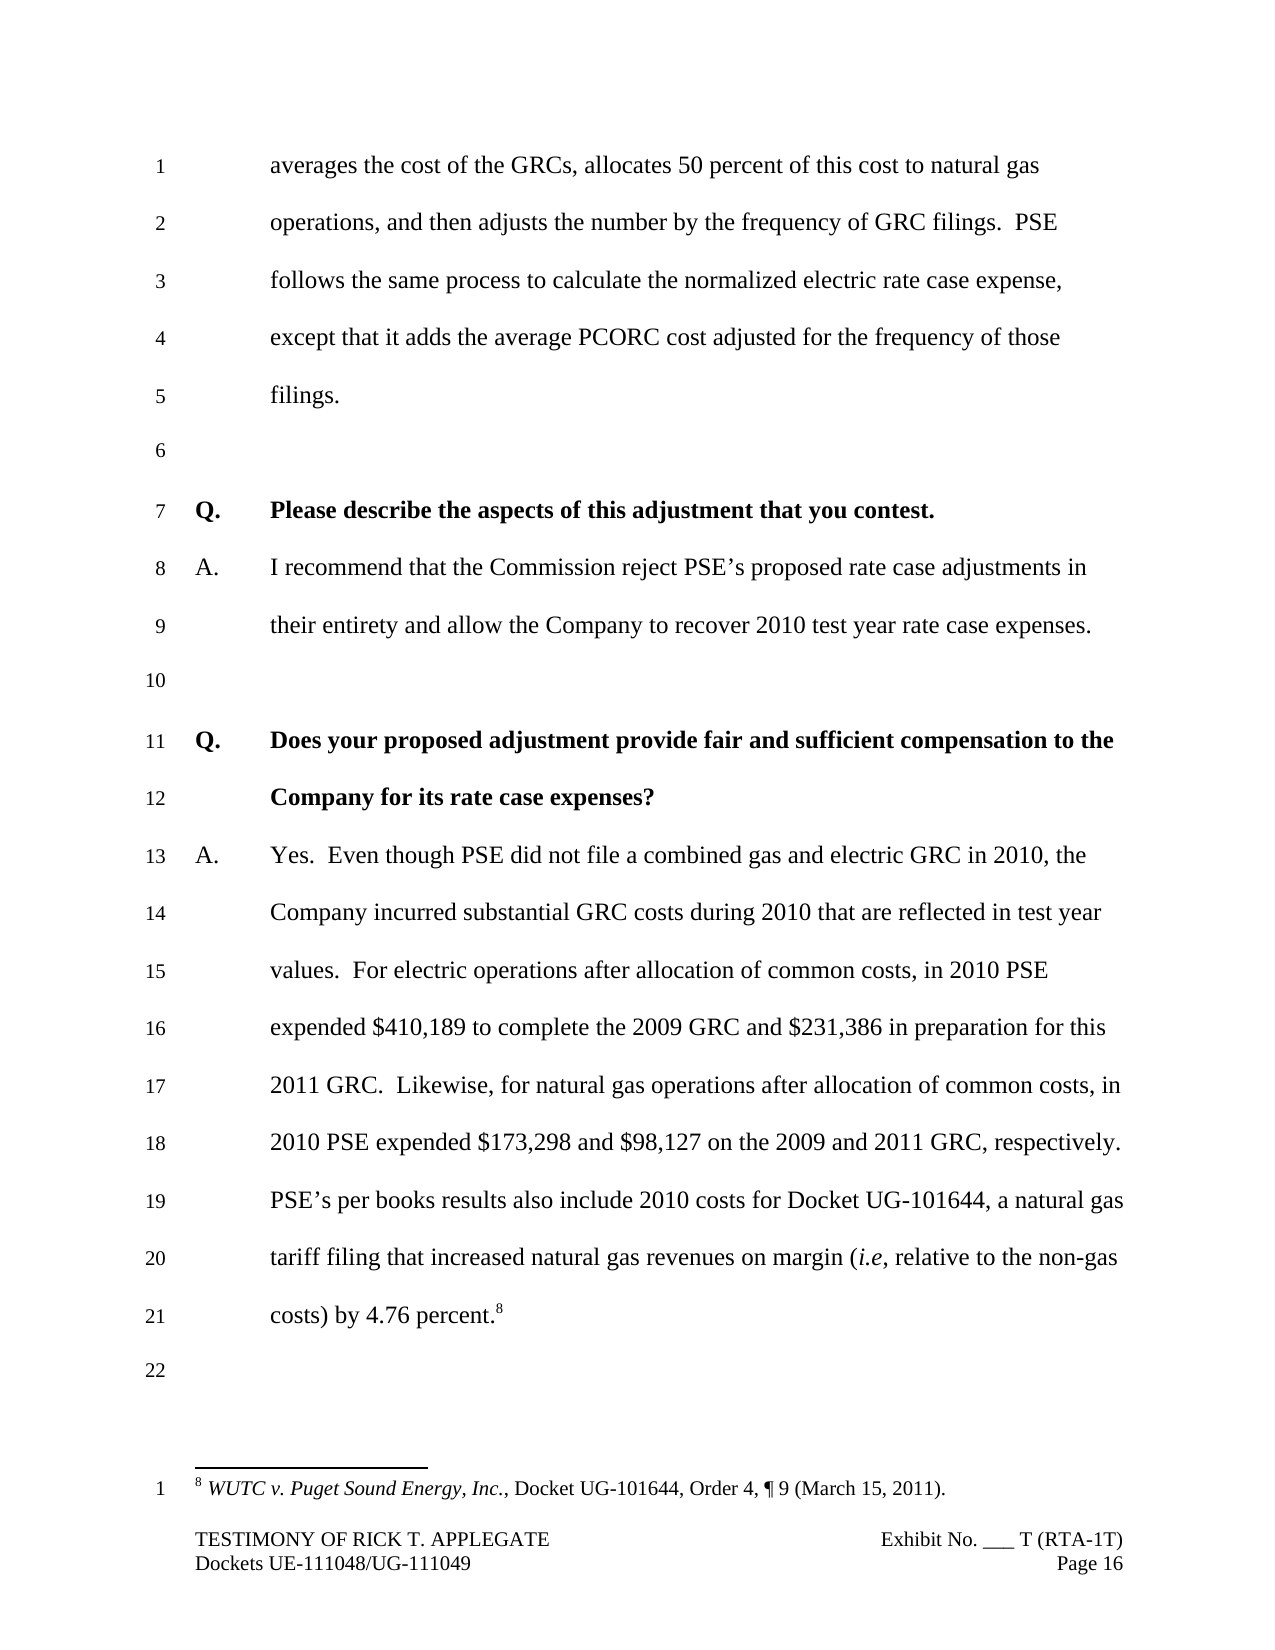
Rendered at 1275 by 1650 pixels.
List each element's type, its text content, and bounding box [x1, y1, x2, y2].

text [195, 150, 1125, 409]
text A. I recommend that the Commission reject PSE’s proposed rate case adjustments in their entirety and allow the Company to recover 2010 test year rate case expenses. [195, 552, 1125, 639]
text Q. Please describe the aspects of this adjustment that you contest. [195, 495, 1125, 524]
text Q. Does your proposed adjustment provide fair and sufficient compensation to the Company for its rate case expenses? [195, 725, 1125, 811]
text A. Yes. Even though PSE did not file a combined gas and electric GRC in 2010, the Company incurred substantial GRC costs during 2010 that are reflected in test year values. For electric operations after allocation of common costs, in 2010 PSE expended $410,189 to complete the 2009 GRC and $231,386 in preparation for this 2011 GRC. Likewise, for natural gas operations after allocation of common costs, in 2010 PSE expended $173,298 and $98,127 on the 2009 and 2011 GRC, respectively. PSE’s per books results also include 2010 costs for Docket UG-101644, a natural gas tariff filing that increased natural gas revenues on margin (i.e, relative to the non-gas costs) by 4.76 percent. [195, 840, 1125, 1329]
